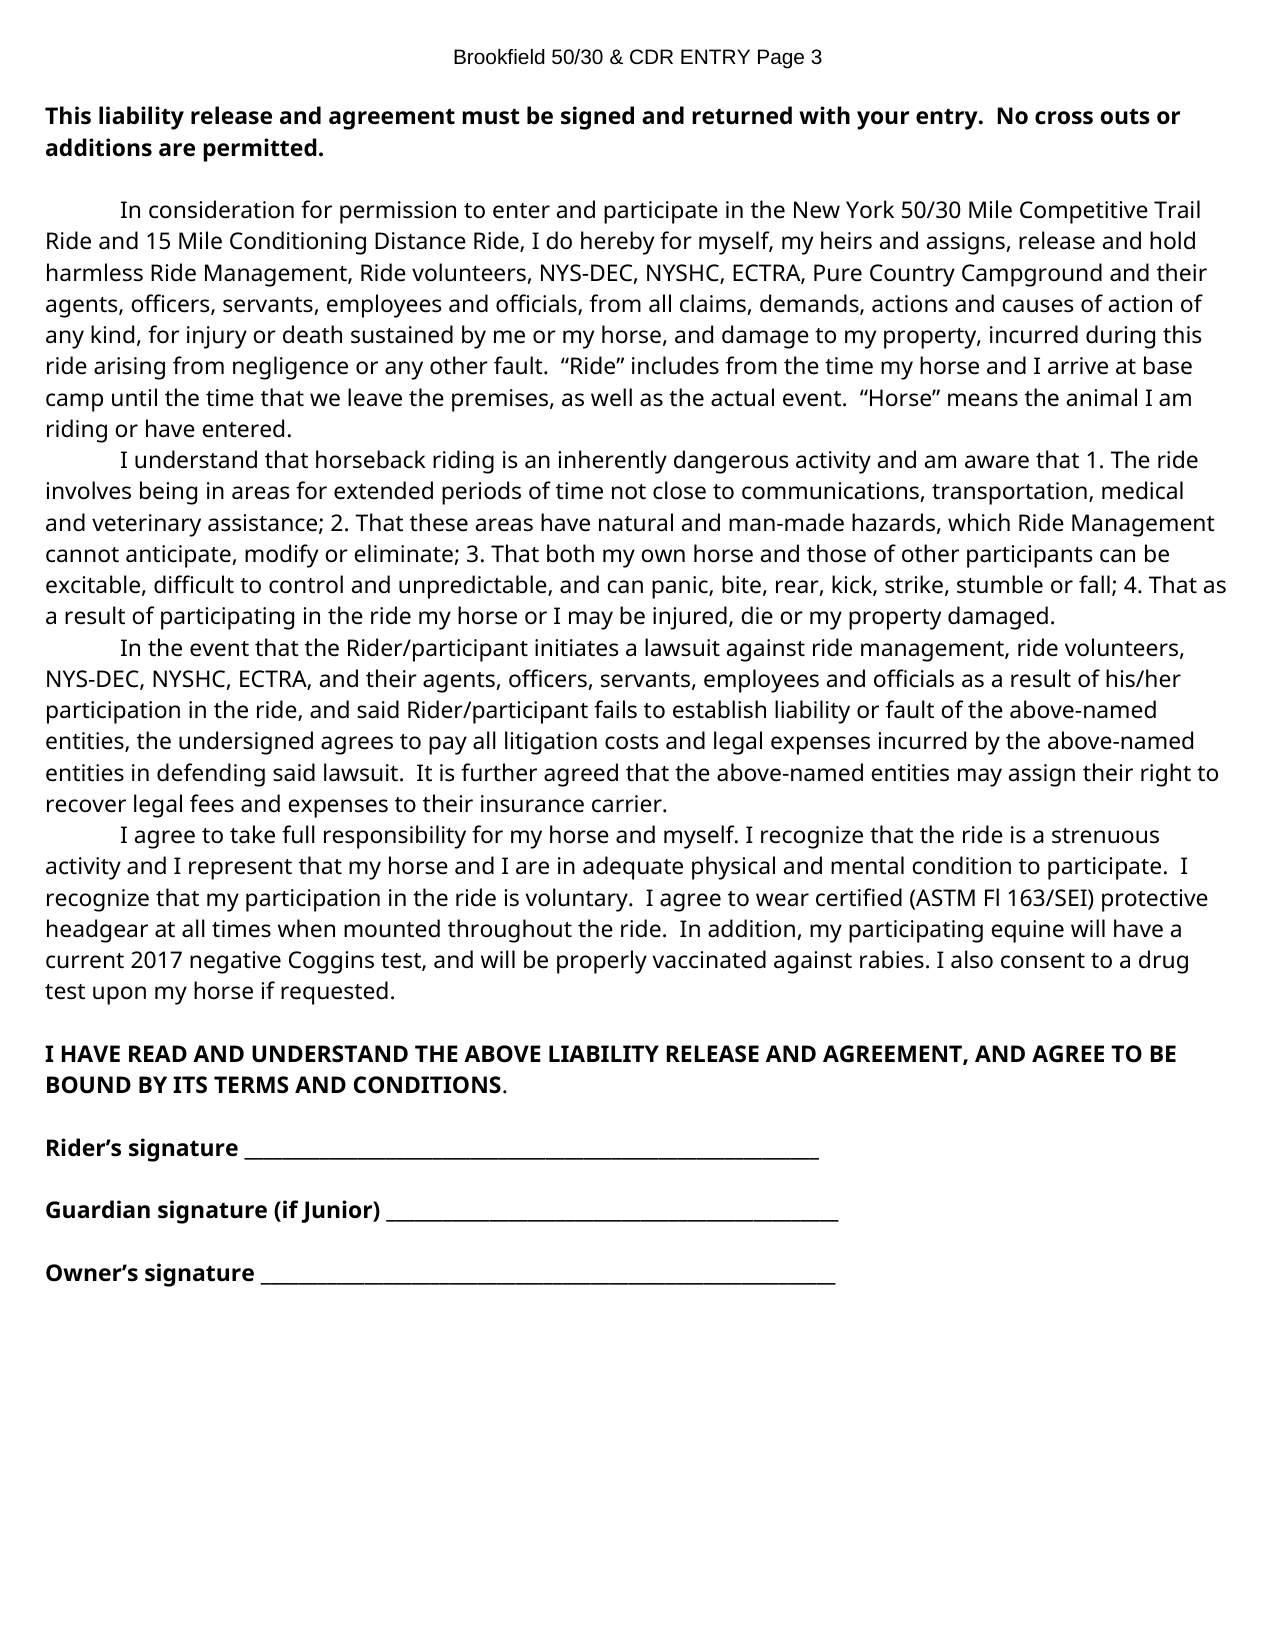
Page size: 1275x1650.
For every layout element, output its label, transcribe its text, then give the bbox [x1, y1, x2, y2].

text I agree to take full responsibility for my horse and myself. I recognize that the ride is a strenuous activity and I represent that my horse and I are in adequate physical and mental condition to participate. I recognize that my participation in the ride is voluntary. I agree to wear certified (ASTM Fl 163/SEI) protective headgear at all times when mounted throughout the ride. In addition, my participating equine will have a current 2017 negative Coggins test, and will be properly vaccinated against rabies. I also consent to a drug test upon my horse if requested. [45, 819, 1230, 1006]
text I understand that horseback riding is an inherently dangerous activity and am aware that 1. The ride involves being in areas for extended periods of time not close to communications, transportation, medical and veterinary assistance; 2. That these areas have natural and man-made hazards, which Ride Management cannot anticipate, modify or eliminate; 3. That both my own horse and those of other participants can be excitable, difficult to control and unpredictable, and can panic, bite, rear, kick, strike, stumble or fall; 4. That as a result of participating in the ride my horse or I may be injured, die or my property damaged. [45, 444, 1230, 631]
text This liability release and agreement must be signed and returned with your entry. No cross outs or additions are permitted. [45, 100, 1230, 163]
text In the event that the Rider/participant initiates a lawsuit against ride management, ride volunteers, NYS-DEC, NYSHC, ECTRA, and their agents, officers, servants, employees and officials as a result of his/her participation in the ride, and said Rider/participant fails to establish liability or fault of the above-named entities, the undersigned agrees to pay all litigation costs and legal expenses incurred by the above-named entities in defending said lawsuit. It is further agreed that the above-named entities may assign their right to recover legal fees and expenses to their insurance carrier. [45, 631, 1230, 819]
text Guardian signature (if Junior) ________________________________________________ [45, 1194, 1230, 1225]
text I HAVE READ AND UNDERSTAND THE ABOVE LIABILITY RELEASE AND AGREEMENT, AND AGREE TO BE BOUND BY ITS TERMS AND CONDITIONS. [45, 1038, 1230, 1100]
text In consideration for permission to enter and participate in the New York 50/30 Mile Competitive Trail Ride and 15 Mile Conditioning Distance Ride, I do hereby for myself, my heirs and assigns, release and hold harmless Ride Management, Ride volunteers, NYS-DEC, NYSHC, ECTRA, Pure Country Campground and their agents, officers, servants, employees and officials, from all claims, demands, actions and causes of action of any kind, for injury or death sustained by me or my horse, and damage to my property, incurred during this ride arising from negligence or any other fault. “Ride” includes from the time my horse and I arrive at base camp until the time that we leave the premises, as well as the actual event. “Horse” means the animal I am riding or have entered. [45, 194, 1230, 444]
text Owner’s signature _____________________________________________________________ [45, 1256, 1230, 1288]
text Rider’s signature _____________________________________________________________ [45, 1131, 1230, 1163]
